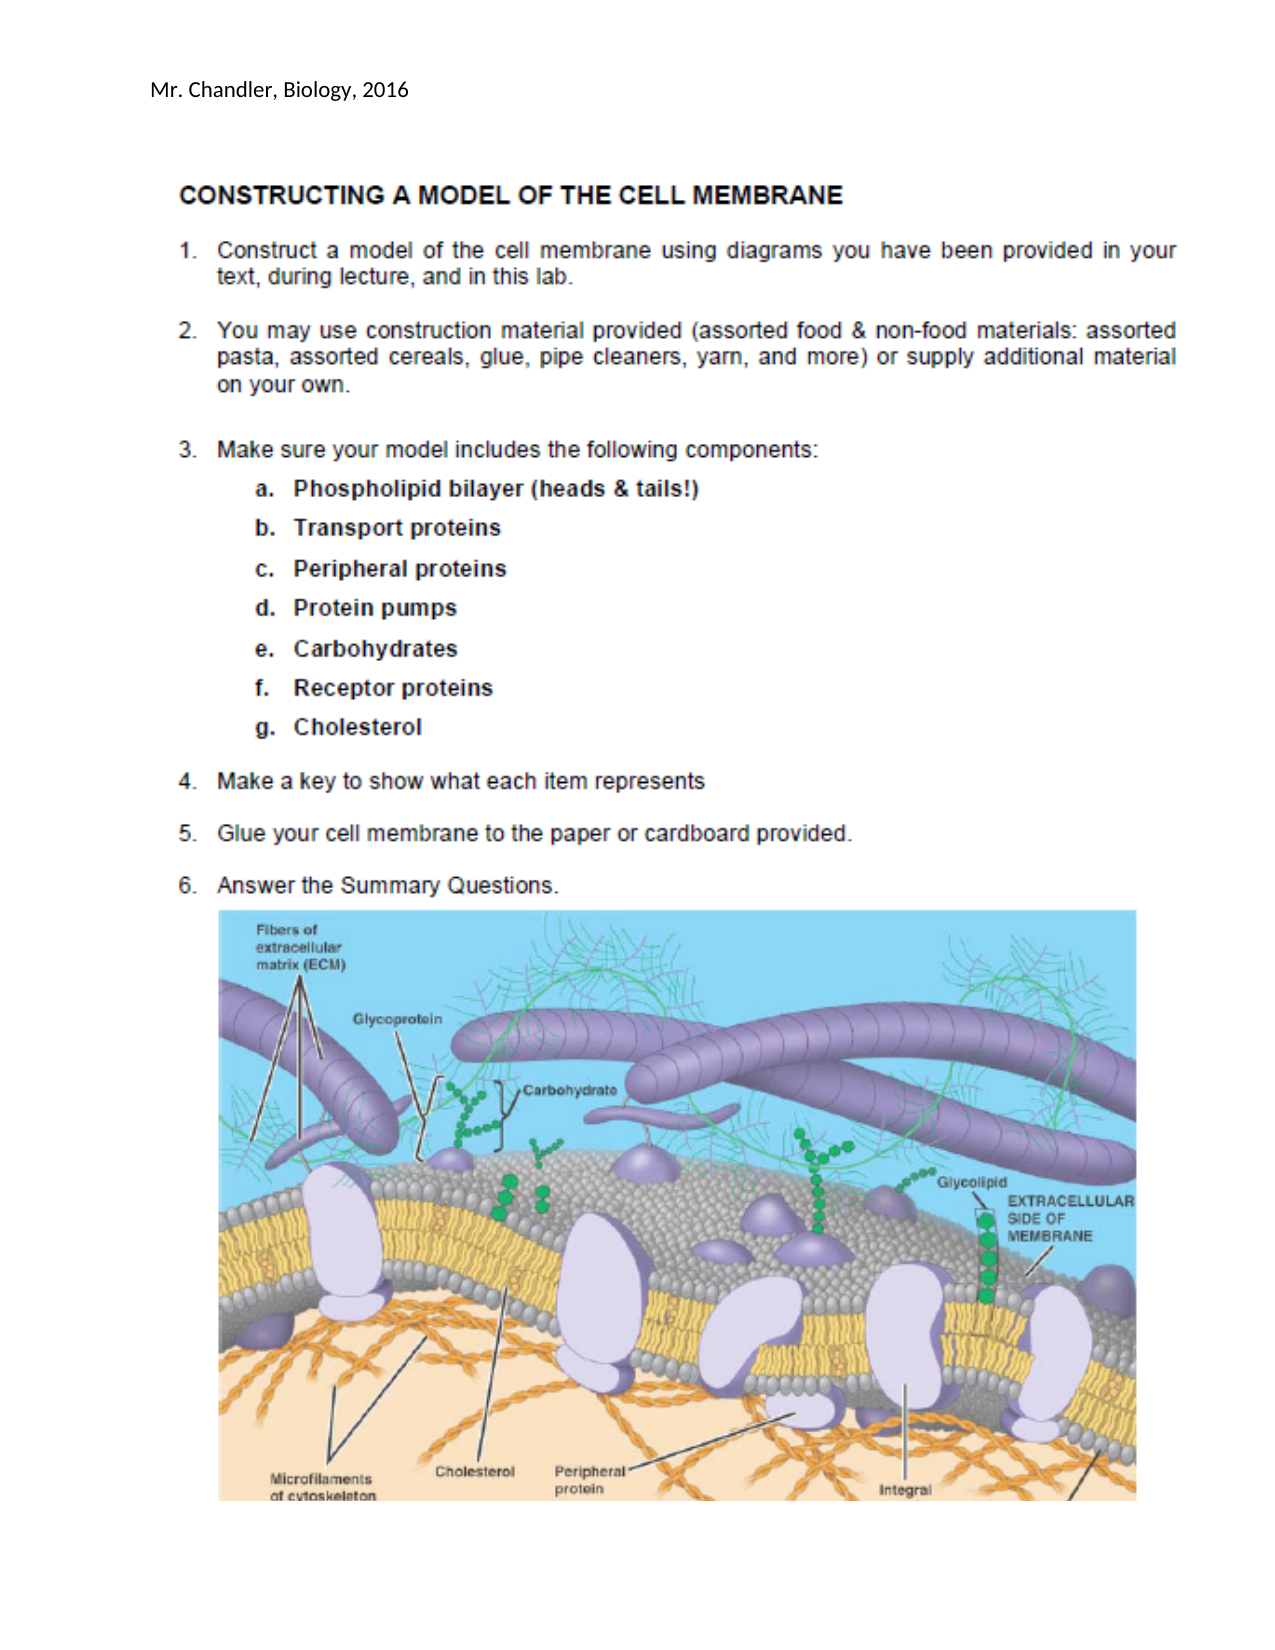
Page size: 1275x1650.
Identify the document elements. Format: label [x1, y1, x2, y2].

picture [150, 159, 1202, 1501]
